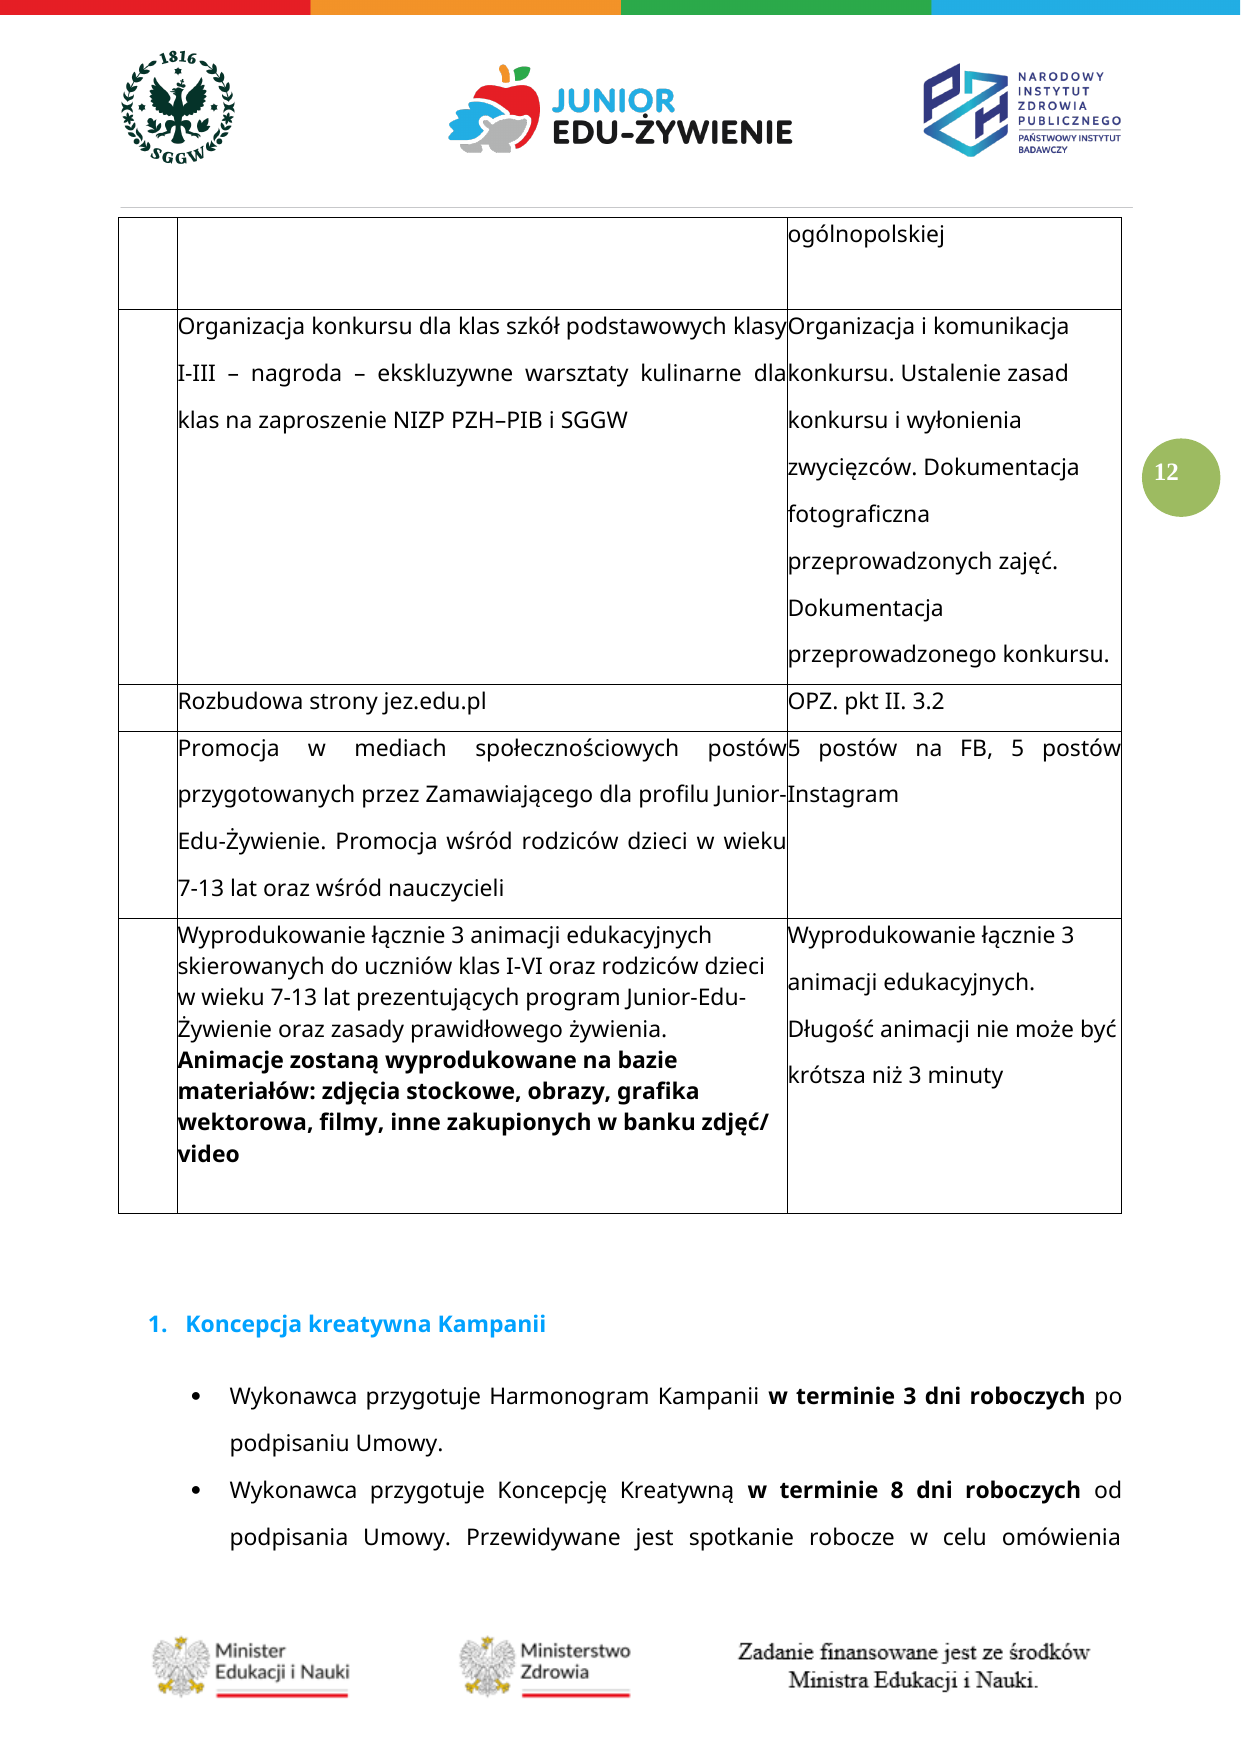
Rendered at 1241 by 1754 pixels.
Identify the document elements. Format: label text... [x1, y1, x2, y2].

table_cell Organizacja konkursu dla klas szkół podstawowych klasy I-III – nagroda – ekskluzywne warsztaty kulinarne dla klas na zaproszenie NIZP PZH–PIB i SGGW [178, 310, 787, 684]
picture [0, 0, 1241, 223]
table_cell Wyprodukowanie łącznie 3 animacji edukacyjnych. Długość animacji nie może być krótsza niż 3 minuty [788, 919, 1121, 1213]
table_cell [119, 732, 177, 918]
table_cell [119, 310, 177, 684]
table_cell [119, 919, 177, 1213]
table_cell Wyprodukowanie łącznie 3 animacji edukacyjnych skierowanych do uczniów klas I-VI oraz rodziców dzieci w wieku 7-13 lat prezentujących program Junior-Edu-Żywienie oraz zasady prawidłowego żywienia. Animacje zostaną wyprodukowane na bazie materiałów: zdjęcia stockowe, obrazy, grafika wektorowa, filmy, inne zakupionych w banku zdjęć/ video [178, 919, 787, 1213]
table_cell 5 postów na FB, 5 postów Instagram [788, 732, 1121, 918]
table_cell OPZ. pkt II. 3.2 [788, 685, 1121, 731]
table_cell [788, 218, 1121, 309]
table_cell Rozbudowa strony jez.edu.pl [178, 685, 787, 731]
list Wykonawca przygotuje Harmonogram Kampanii w terminie 3 dni roboczych po podpisaniu Umowy. [192, 1380, 1122, 1458]
table_cell Promocja w mediach społecznościowych postów przygotowanych przez Zamawiającego dla profilu Junior-Edu-Żywienie. Promocja wśród rodziców dzieci w wieku 7-13 lat oraz wśród nauczycieli [178, 732, 787, 918]
picture [118, 1622, 1123, 1716]
subtitle Koncepcja kreatywna Kampanii [148, 1308, 1122, 1339]
table_cell [119, 218, 177, 309]
table_cell [119, 685, 177, 731]
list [192, 1473, 1122, 1552]
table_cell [178, 218, 787, 309]
table_cell Organizacja i komunikacja konkursu. Ustalenie zasad konkursu i wyłonienia zwycięzców. Dokumentacja fotograficzna przeprowadzonych zajęć. Dokumentacja przeprowadzonego konkursu. [788, 310, 1121, 684]
